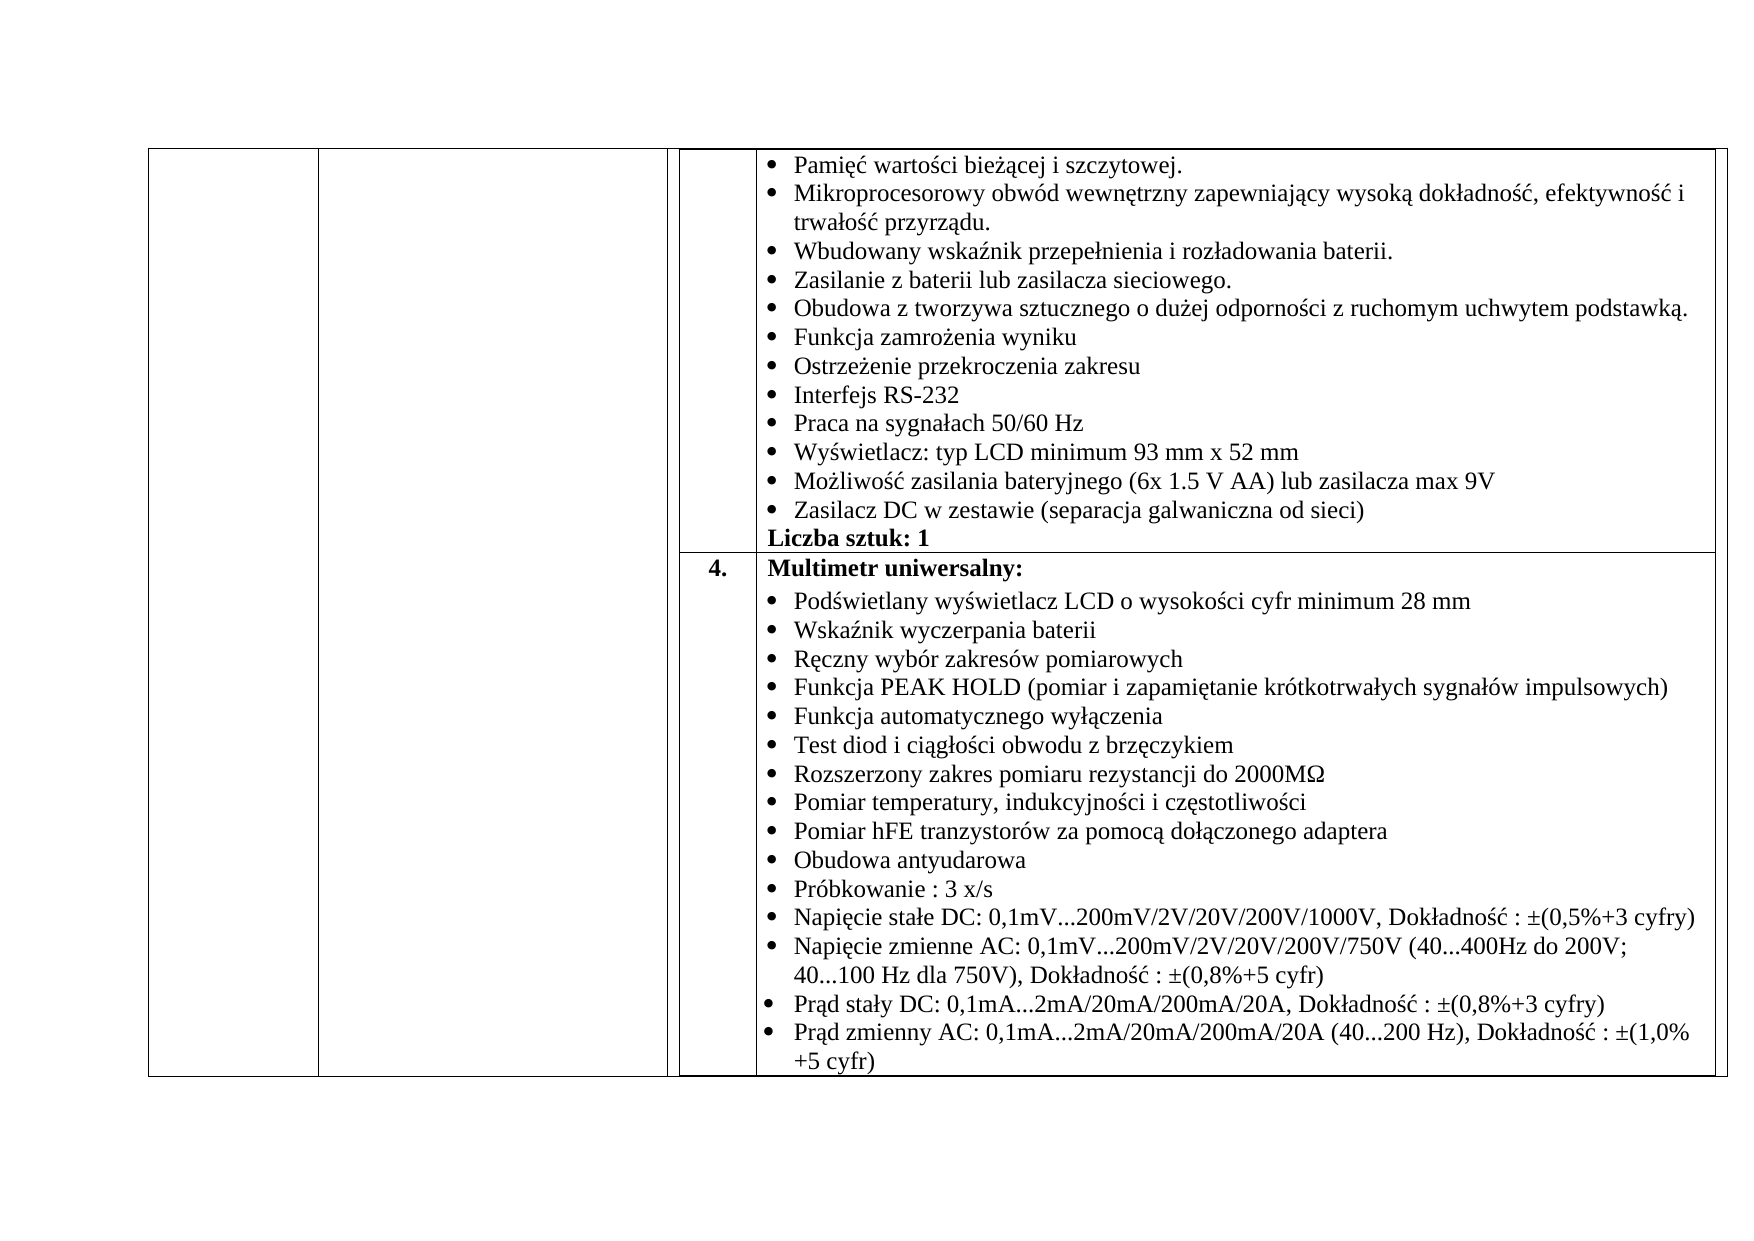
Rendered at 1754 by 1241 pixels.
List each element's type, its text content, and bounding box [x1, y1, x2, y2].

table_header [1716, 149, 1727, 1076]
table_header [757, 150, 1715, 552]
table_header [668, 149, 679, 1076]
table_header 5 [149, 149, 318, 1076]
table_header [319, 149, 667, 1076]
table_header [757, 553, 1715, 1075]
table_header [680, 553, 756, 1075]
table_header [680, 150, 756, 552]
